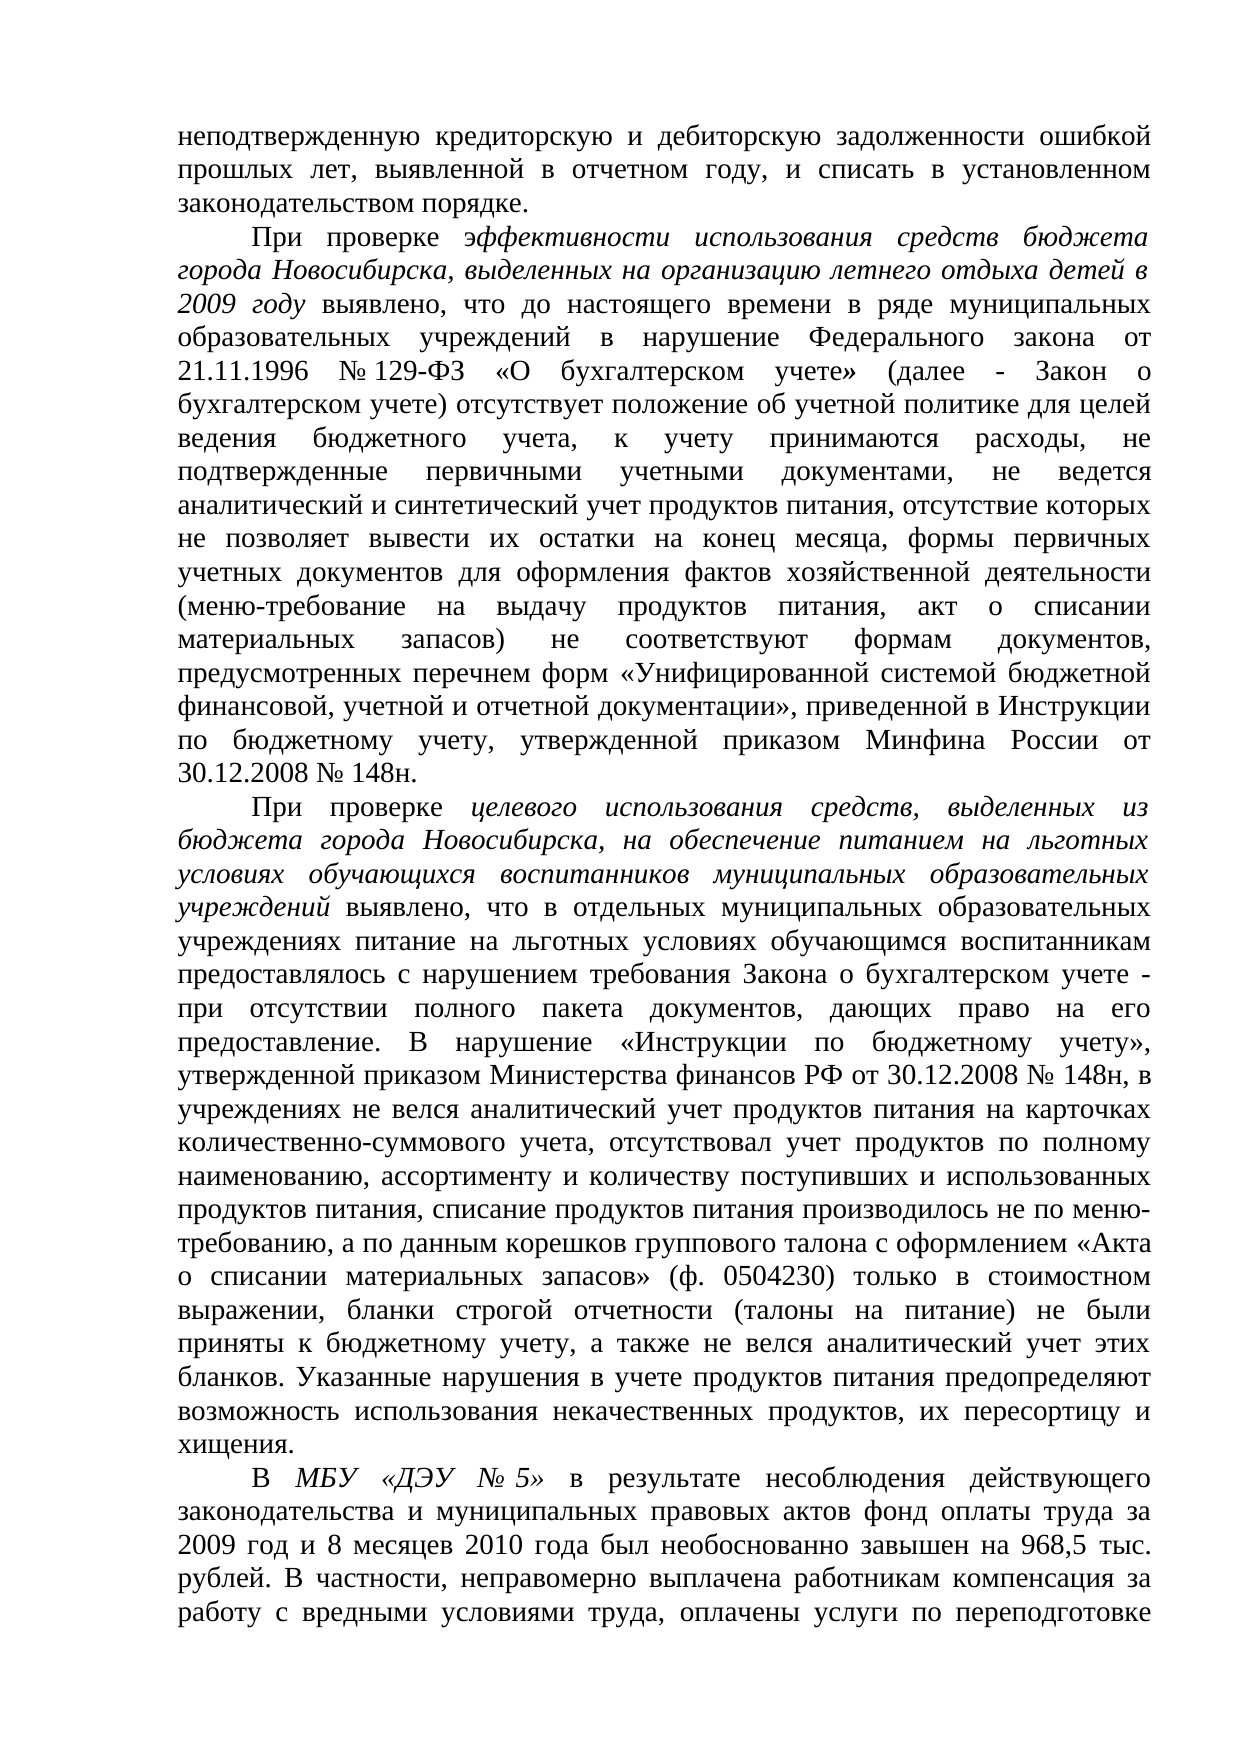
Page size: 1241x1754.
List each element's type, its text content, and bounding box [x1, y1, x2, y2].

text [177, 1460, 1152, 1627]
text При проверке целевого использования средств, выделенных из бюджета города Новосибирска, на обеспечение питанием на льготных условиях обучающихся воспитанников муниципальных образовательных учреждений выявлено, что в отдельных муниципальных образовательных учреждениях питание на льготных условиях обучающимся воспитанникам предоставлялось с нарушением требования Закона о бухгалтерском учете - при отсутствии полного пакета документов, дающих право на его предоставление. В нарушение «Инструкции по бюджетному учету», утвержденной приказом Министерства финансов РФ от 30.12.2008 № 148н, в учреждениях не велся аналитический учет продуктов питания на карточках количественно-суммового учета, отсутствовал учет продуктов по полному наименованию, ассортименту и количеству поступивших и использованных продуктов питания, списание продуктов питания производилось не по меню-требованию, а по данным корешков группового талона с оформлением «Акта о списании материальных запасов» (ф. 0504230) только в стоимостном выражении, бланки строгой отчетности (талоны на питание) не были приняты к бюджетному учету, а также не велся аналитический учет этих бланков. Указанные нарушения в учете продуктов питания предопределяют возможность использования некачественных продуктов, их пересортицу и хищения. [177, 789, 1152, 1460]
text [177, 118, 1152, 219]
text При проверке эффективности использования средств бюджета города Новосибирска, выделенных на организацию летнего отдыха детей в 2009 году выявлено, что до настоящего времени в ряде муниципальных образовательных учреждений в нарушение Федерального закона от 21.11.1996 № 129-ФЗ «О бухгалтерском учете» (далее - Закон о бухгалтерском учете) отсутствует положение об учетной политике для целей ведения бюджетного учета, к учету принимаются расходы, не подтвержденные первичными учетными документами, не ведется аналитический и синтетический учет продуктов питания, отсутствие которых не позволяет вывести их остатки на конец месяца, формы первичных учетных документов для оформления фактов хозяйственной деятельности (меню-требование на выдачу продуктов питания, акт о списании материальных запасов) не соответствуют формам документов, предусмотренных перечнем форм «Унифицированной системой бюджетной финансовой, учетной и отчетной документации», приведенной в Инструкции по бюджетному учету, утвержденной приказом Минфина России от 30.12.2008 № 148н. [177, 219, 1152, 789]
